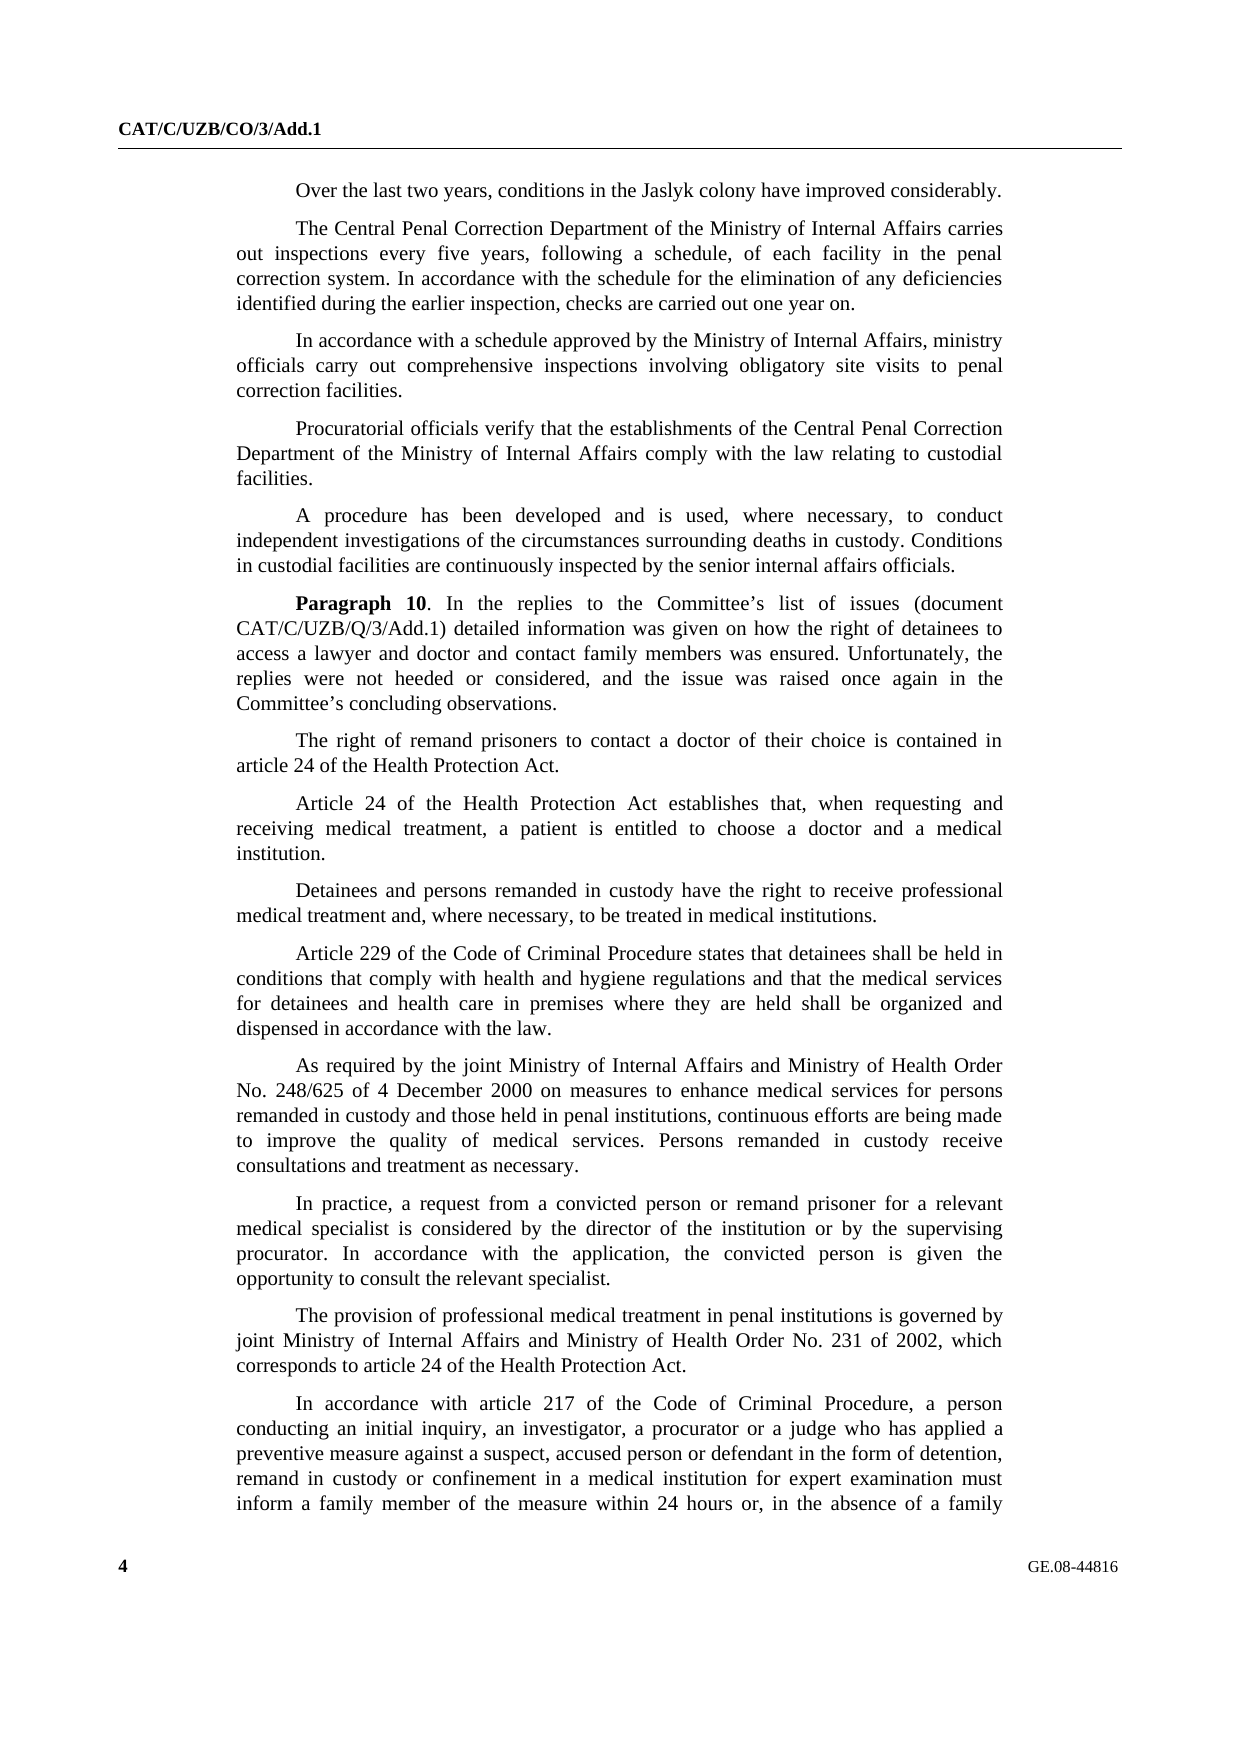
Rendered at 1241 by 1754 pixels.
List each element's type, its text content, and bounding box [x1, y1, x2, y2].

text The right of remand prisoners to contact a doctor of their choice is contained in article 24 of the Health Protection Act. [236, 727, 1004, 777]
text In accordance with a schedule approved by the Ministry of Internal Affairs, ministry officials carry out comprehensive inspections involving obligatory site visits to penal correction facilities. [236, 327, 1004, 402]
text Over the last two years, conditions in the Jaslyk colony have improved considerably. [236, 177, 1004, 202]
text Paragraph 10. In the replies to the Committee’s list of issues (document CAT/C/UZB/Q/3/Add.1) detailed information was given on how the right of detainees to access a lawyer and doctor and contact family members was ensured. Unfortunately, the replies were not heeded or considered, and the issue was raised once again in the Committee’s concluding observations. [236, 590, 1004, 715]
text Article 229 of the Code of Criminal Procedure states that detainees shall be held in conditions that comply with health and hygiene regulations and that the medical services for detainees and health care in premises where they are held shall be organized and dispensed in accordance with the law. [236, 940, 1004, 1040]
text A procedure has been developed and is used, where necessary, to conduct independent investigations of the circumstances surrounding deaths in custody. Conditions in custodial facilities are continuously inspected by the senior internal affairs officials. [236, 502, 1004, 577]
text Procuratorial officials verify that the establishments of the Central Penal Correction Department of the Ministry of Internal Affairs comply with the law relating to custodial facilities. [236, 415, 1004, 490]
text Article 24 of the Health Protection Act establishes that, when requesting and receiving medical treatment, a patient is entitled to choose a doctor and a medical institution. [236, 790, 1004, 865]
text The Central Penal Correction Department of the Ministry of Internal Affairs carries out inspections every five years, following a schedule, of each facility in the penal correction system. In accordance with the schedule for the elimination of any deficiencies identified during the earlier inspection, checks are carried out one year on. [236, 215, 1004, 315]
text Detainees and persons remanded in custody have the right to receive professional medical treatment and, where necessary, to be treated in medical institutions. [236, 877, 1004, 927]
text In practice, a request from a convicted person or remand prisoner for a relevant medical specialist is considered by the director of the institution or by the supervising procurator. In accordance with the application, the convicted person is given the opportunity to consult the relevant specialist. [236, 1190, 1004, 1290]
text As required by the joint Ministry of Internal Affairs and Ministry of Health Order No. 248/625 of 4 December 2000 on measures to enhance medical services for persons remanded in custody and those held in penal institutions, continuous efforts are being made to improve the quality of medical services. Persons remanded in custody receive consultations and treatment as necessary. [236, 1052, 1004, 1177]
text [236, 1390, 1004, 1515]
text The provision of professional medical treatment in penal institutions is governed by joint Ministry of Internal Affairs and Ministry of Health Order No. 231 of 2002, which corresponds to article 24 of the Health Protection Act. [236, 1302, 1004, 1377]
